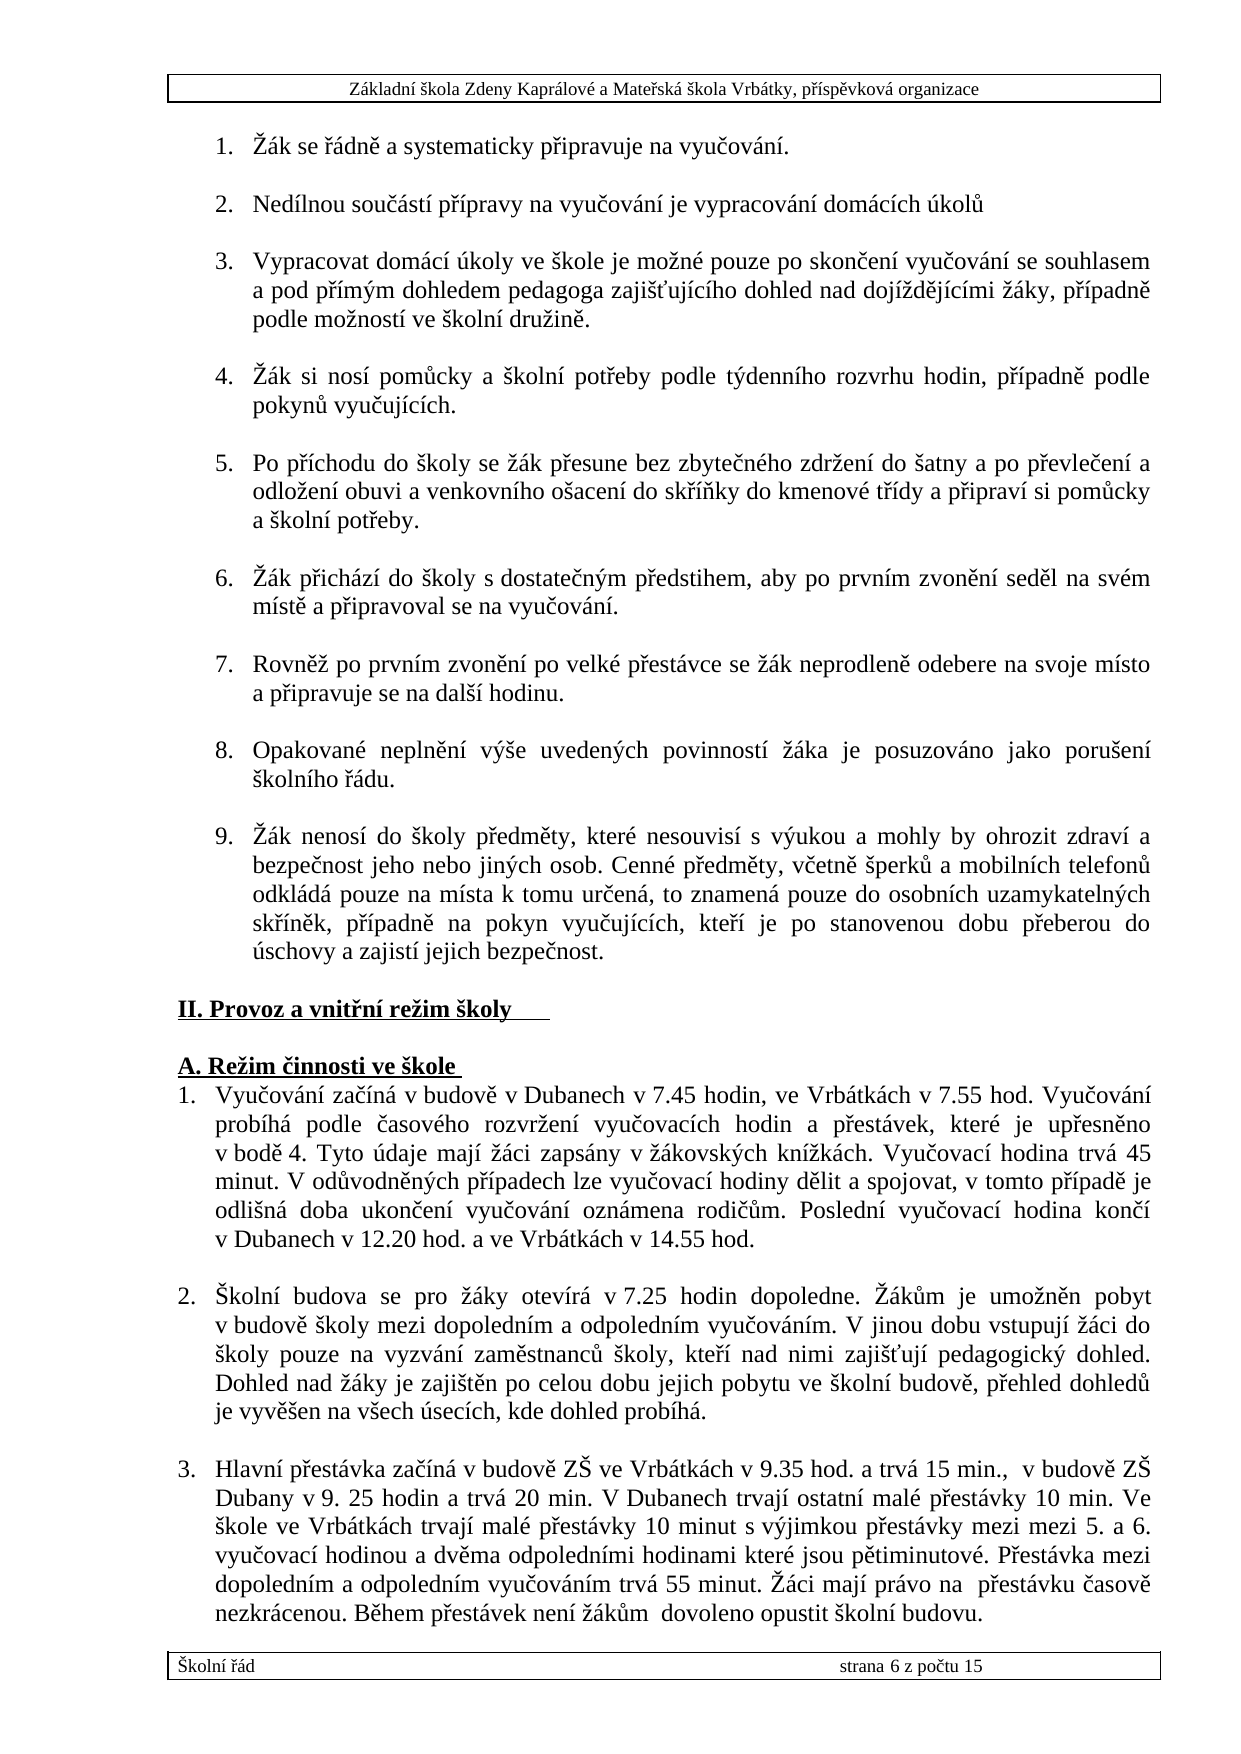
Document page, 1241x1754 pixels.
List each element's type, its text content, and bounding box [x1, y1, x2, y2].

list Vyučování začíná v budově v Dubanech v 7.45 hodin, ve Vrbátkách v 7.55 hod. Vyučování probíhá podle časového rozvržení vyučovacích hodin a přestávek, které je upřesněno v bodě 4. Tyto údaje mají žáci zapsány v žákovských knížkách. Vyučovací hodina trvá 45 minut. V odůvodněných případech lze vyučovací hodiny dělit a spojovat, v tomto případě je odlišná doba ukončení vyučování oznámena rodičům. Poslední vyučovací hodina končí v Dubanech v 12.20 hod. a ve Vrbátkách v 14.55 hod. [177, 1080, 1152, 1253]
list Školní budova se pro žáky otevírá v 7.25 hodin dopoledne. Žákům je umožněn pobyt v budově školy mezi dopoledním a odpoledním vyučováním. V jinou dobu vstupují žáci do školy pouze na vyzvání zaměstnanců školy, kteří nad nimi zajišťují pedagogický dohled. Dohled nad žáky je zajištěn po celou dobu jejich pobytu ve školní budově, přehled dohledů je vyvěšen na všech úsecích, kde dohled probíhá. [177, 1281, 1152, 1425]
list Žák nenosí do školy předměty, které nesouvisí s výukou a mohly by ohrozit zdraví a bezpečnost jeho nebo jiných osob. Cenné předměty, včetně šperků a mobilních telefonů odkládá pouze na místa k tomu určená, to znamená pouze do osobních uzamykatelných skříněk, případně na pokyn vyučujících, kteří je po stanovenou dobu přeberou do úschovy a zajistí jejich bezpečnost. [215, 821, 1152, 965]
text A. Režim činnosti ve škole [177, 1051, 1152, 1080]
list Opakované neplnění výše uvedených povinností žáka je posuzováno jako porušení školního řádu. [215, 735, 1152, 793]
list Žák přichází do školy s dostatečným předstihem, aby po prvním zvonění seděl na svém místě a připravoval se na vyučování. [215, 563, 1152, 620]
list Žák si nosí pomůcky a školní potřeby podle týdenního rozvrhu hodin, případně podle pokynů vyučujících. [215, 361, 1152, 419]
list Vypracovat domácí úkoly ve škole je možné pouze po skončení vyučování se souhlasem a pod přímým dohledem pedagoga zajišťujícího dohled nad dojíždějícími žáky, případně podle možností ve školní družině. [215, 246, 1152, 333]
text II. Provoz a vnitřní režim školy [177, 994, 1152, 1023]
list Žák se řádně a systematicky připravuje na vyučování. [215, 131, 1152, 160]
list Nedílnou součástí přípravy na vyučování je vypracování domácích úkolů [215, 189, 1152, 218]
list Rovněž po prvním zvonění po velké přestávce se žák neprodleně odebere na svoje místo a připravuje se na další hodinu. [215, 649, 1152, 706]
list Po příchodu do školy se žák přesune bez zbytečného zdržení do šatny a po převlečení a odložení obuvi a venkovního ošacení do skříňky do kmenové třídy a připraví si pomůcky a školní potřeby. [215, 448, 1152, 534]
list Hlavní přestávka začíná v budově ZŠ ve Vrbátkách v 9.35 hod. a trvá 15 min., v budově ZŠ Dubany v 9. 25 hodin a trvá 20 min. V Dubanech trvají ostatní malé přestávky 10 min. Ve škole ve Vrbátkách trvají malé přestávky 10 minut s výjimkou přestávky mezi mezi 5. a 6. vyučovací hodinou a dvěma odpoledními hodinami které jsou pětiminutové. Přestávka mezi dopoledním a odpoledním vyučováním trvá 55 minut. Žáci mají právo na přestávku časově nezkrácenou. Během přestávek není žákům dovoleno opustit školní budovu. [177, 1454, 1152, 1626]
